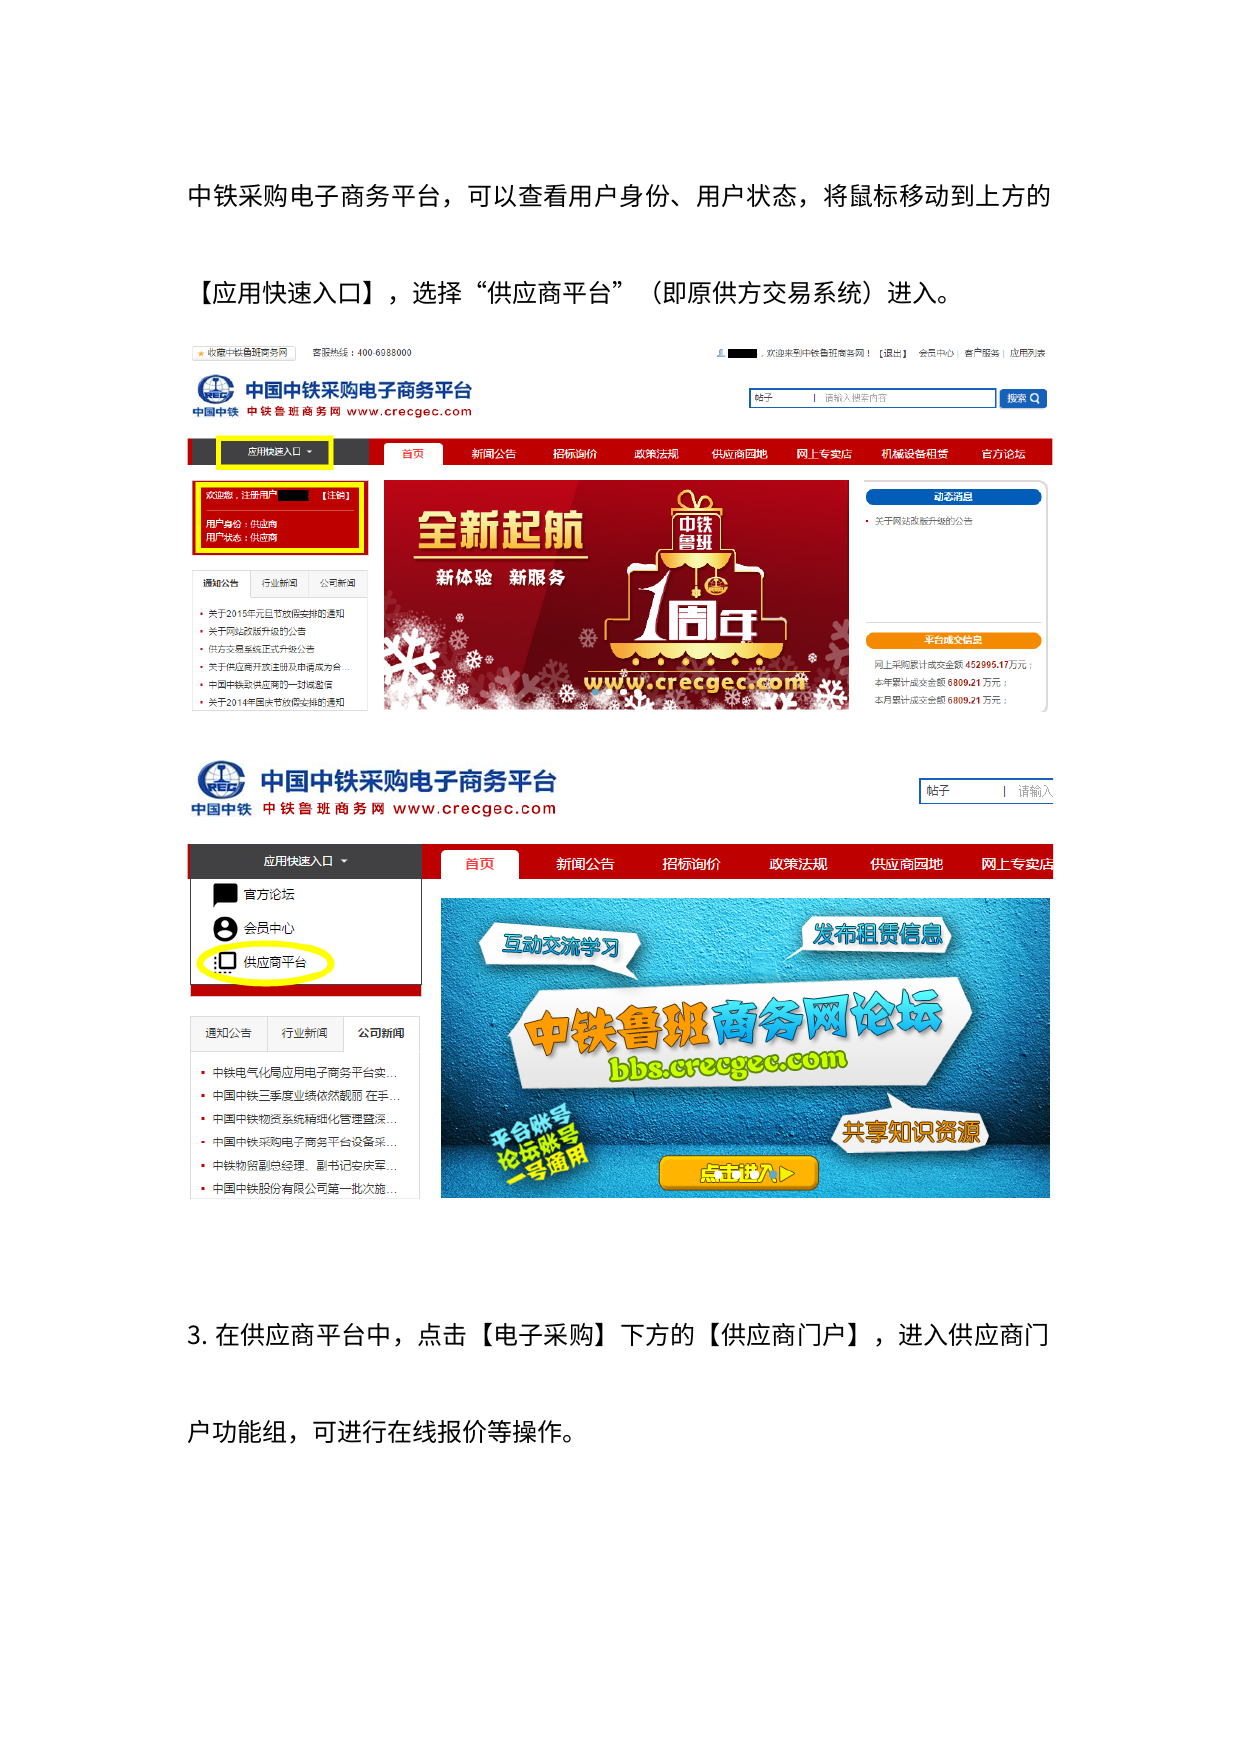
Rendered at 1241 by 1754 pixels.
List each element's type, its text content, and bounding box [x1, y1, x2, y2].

picture [187, 747, 1054, 1199]
picture [187, 342, 1053, 712]
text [187, 162, 1053, 324]
picture [565, 1189, 572, 1199]
text 3. 在供应商平台中，点击【电子采购】下方的【供应商门户】，进入供应商门户功能组，可进行在线报价等操作。 [187, 1301, 1053, 1463]
